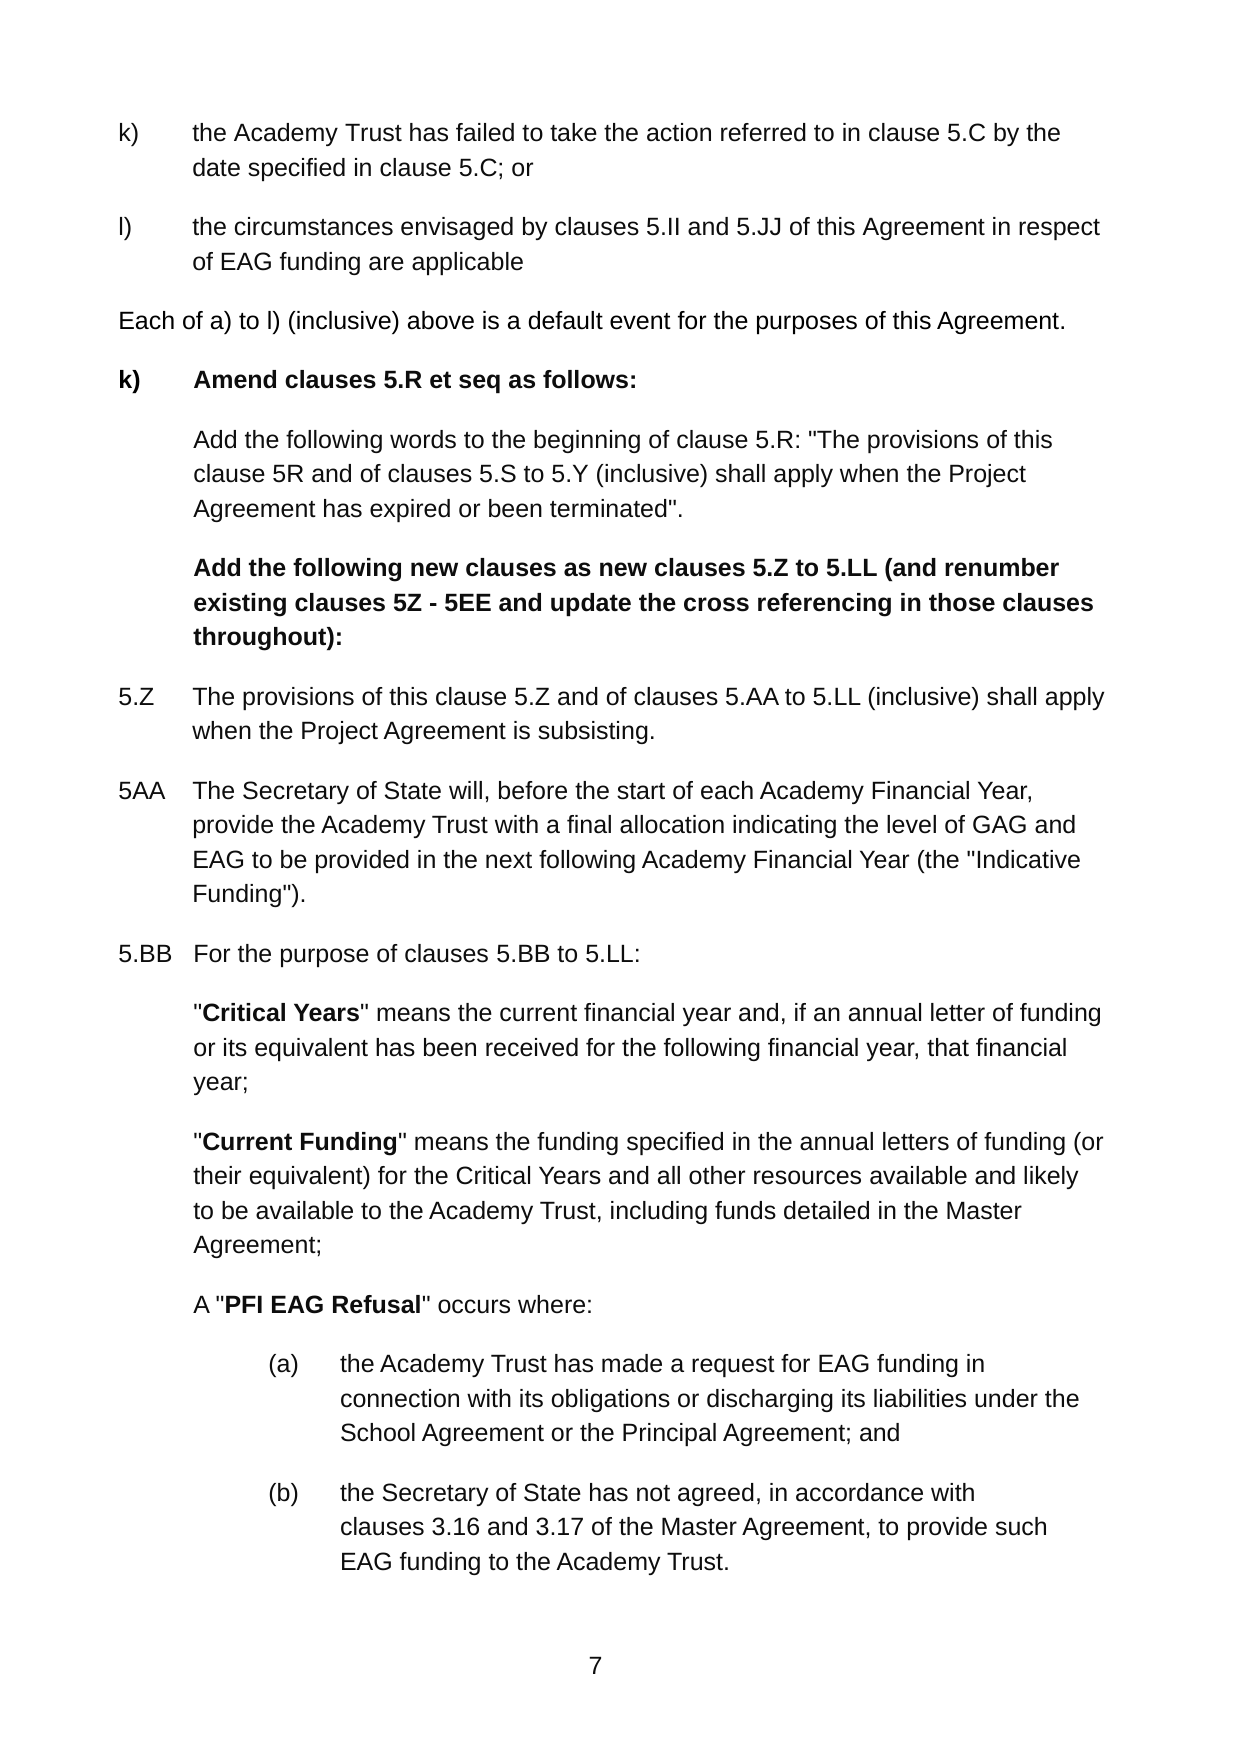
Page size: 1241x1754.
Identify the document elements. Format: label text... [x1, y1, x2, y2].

text 5.BB For the purpose of clauses 5.BB to 5.LL: [118, 939, 1107, 967]
text "Critical Years" means the current financial year and, if an annual letter of funding or its equivalent has been received for the following financial year, that financial year; [193, 998, 1107, 1096]
text 5AA The Secretary of State will, before the start of each Academy Financial Year, provide the Academy Trust with a final allocation indicating the level of GAG and EAG to be provided in the next following Academy Financial Year (the "Indicative Funding"). [118, 776, 1107, 908]
text "Current Funding" means the funding specified in the annual letters of funding (or their equivalent) for the Critical Years and all other resources available and likely to be available to the Academy Trust, including funds detailed in the Master Agreement; [193, 1127, 1107, 1259]
text k) Amend clauses 5.R et seq as follows: [118, 366, 1107, 394]
text Each of a) to l) (inclusive) above is a default event for the purposes of this Agreement. [118, 306, 1107, 335]
text Add the following words to the beginning of clause 5.R: "The provisions of this clause 5R and of clauses 5.S to 5.Y (inclusive) shall apply when the Project Agreement has expired or been terminated". [193, 425, 1107, 523]
text l) the circumstances envisaged by clauses 5.II and 5.JJ of this Agreement in respect of EAG funding are applicable [118, 212, 1107, 275]
text Add the following new clauses as new clauses 5.Z to 5.LL (and renumber existing clauses 5Z - 5EE and update the cross referencing in those clauses throughout): [193, 553, 1107, 651]
text (a) the Academy Trust has made a request for EAG funding in connection with its obligations or discharging its liabilities under the School Agreement or the Principal Agreement; and [268, 1349, 1107, 1447]
text (b) the Secretary of State has not agreed, in accordance with clauses 3.16 and 3.17 of the Master Agreement, to provide such EAG funding to the Academy Trust. [268, 1477, 1107, 1575]
text k) the Academy Trust has failed to take the action referred to in clause 5.C by the date specified in clause 5.C; or [118, 118, 1107, 181]
text A "PFI EAG Refusal" occurs where: [193, 1289, 1107, 1318]
text 5.Z The provisions of this clause 5.Z and of clauses 5.AA to 5.LL (inclusive) shall apply when the Project Agreement is subsisting. [118, 682, 1107, 745]
